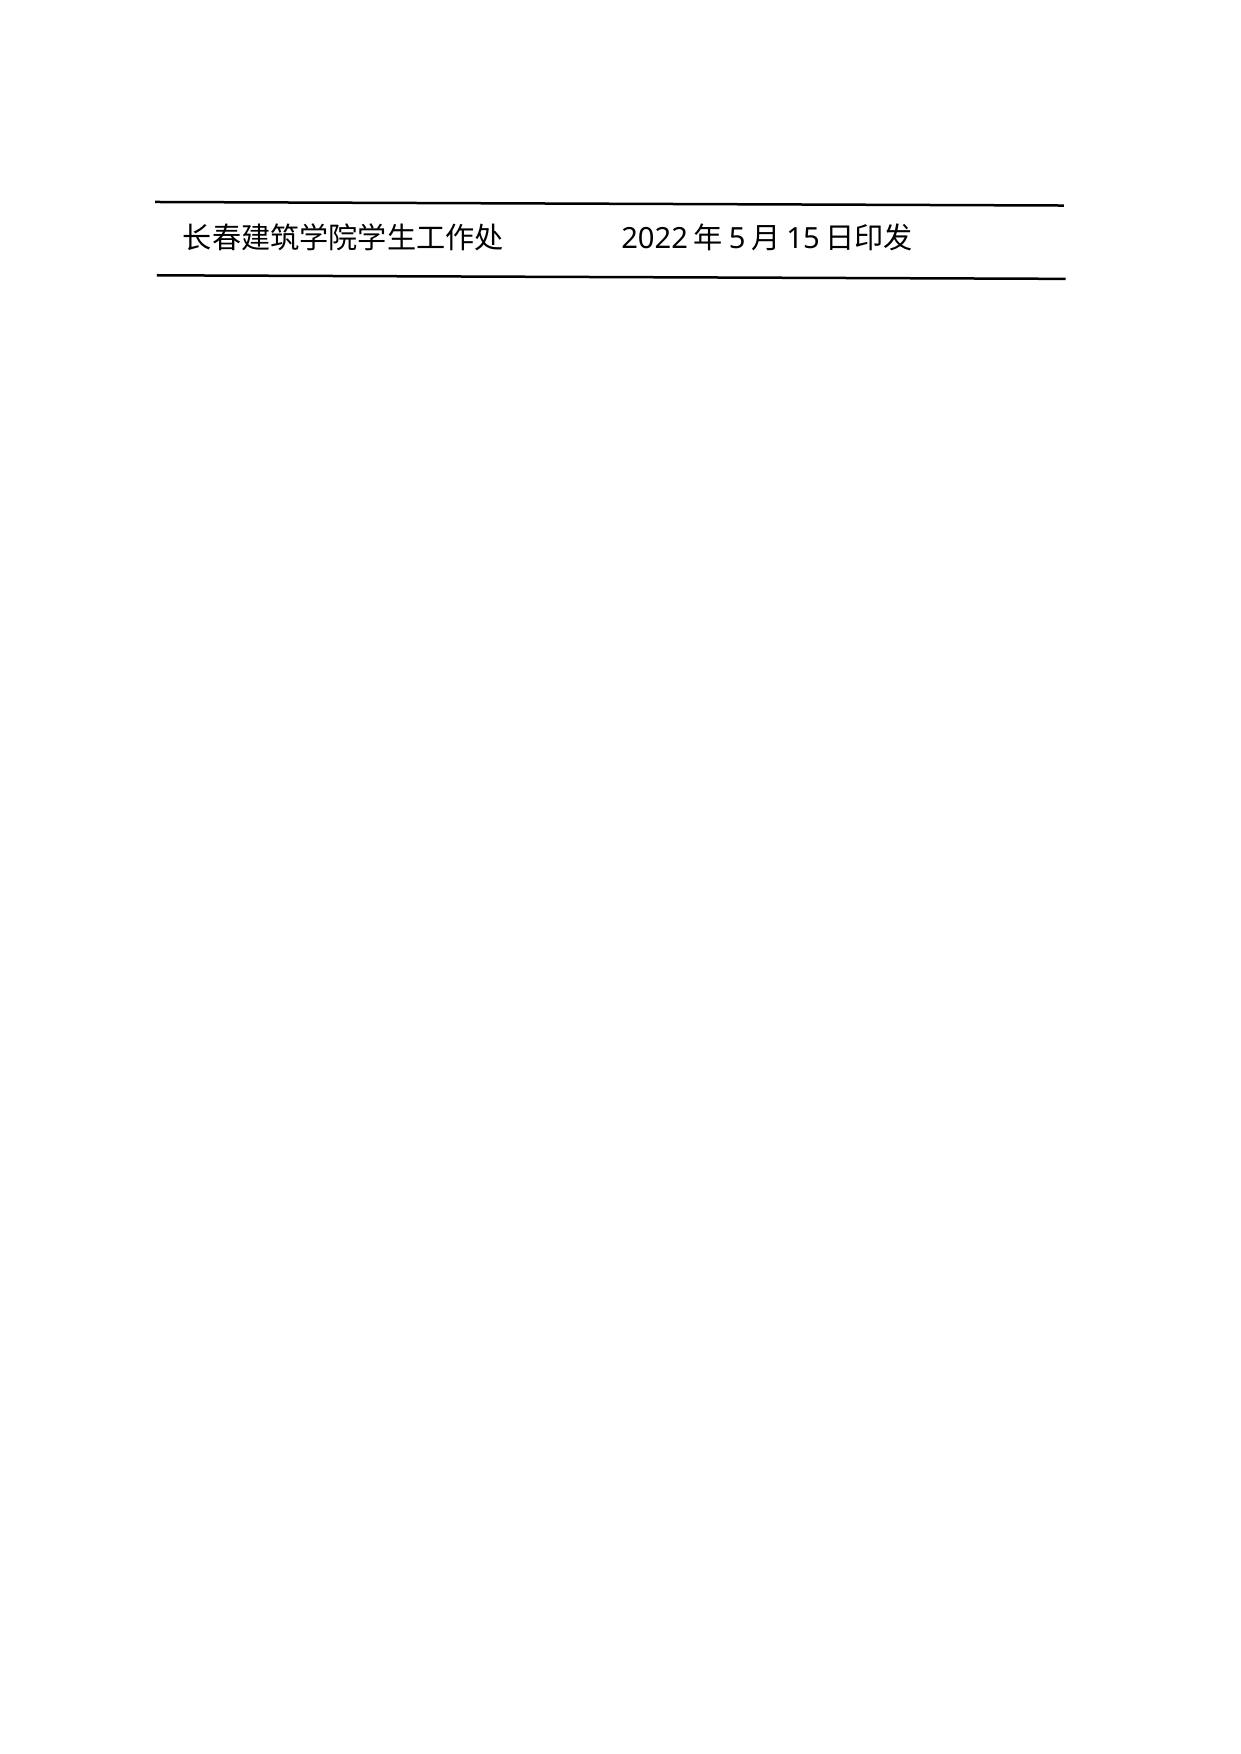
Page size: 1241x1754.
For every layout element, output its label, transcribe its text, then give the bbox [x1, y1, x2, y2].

text 长春建筑学院学生工作处 2022年5月15日印发 [153, 212, 1065, 258]
